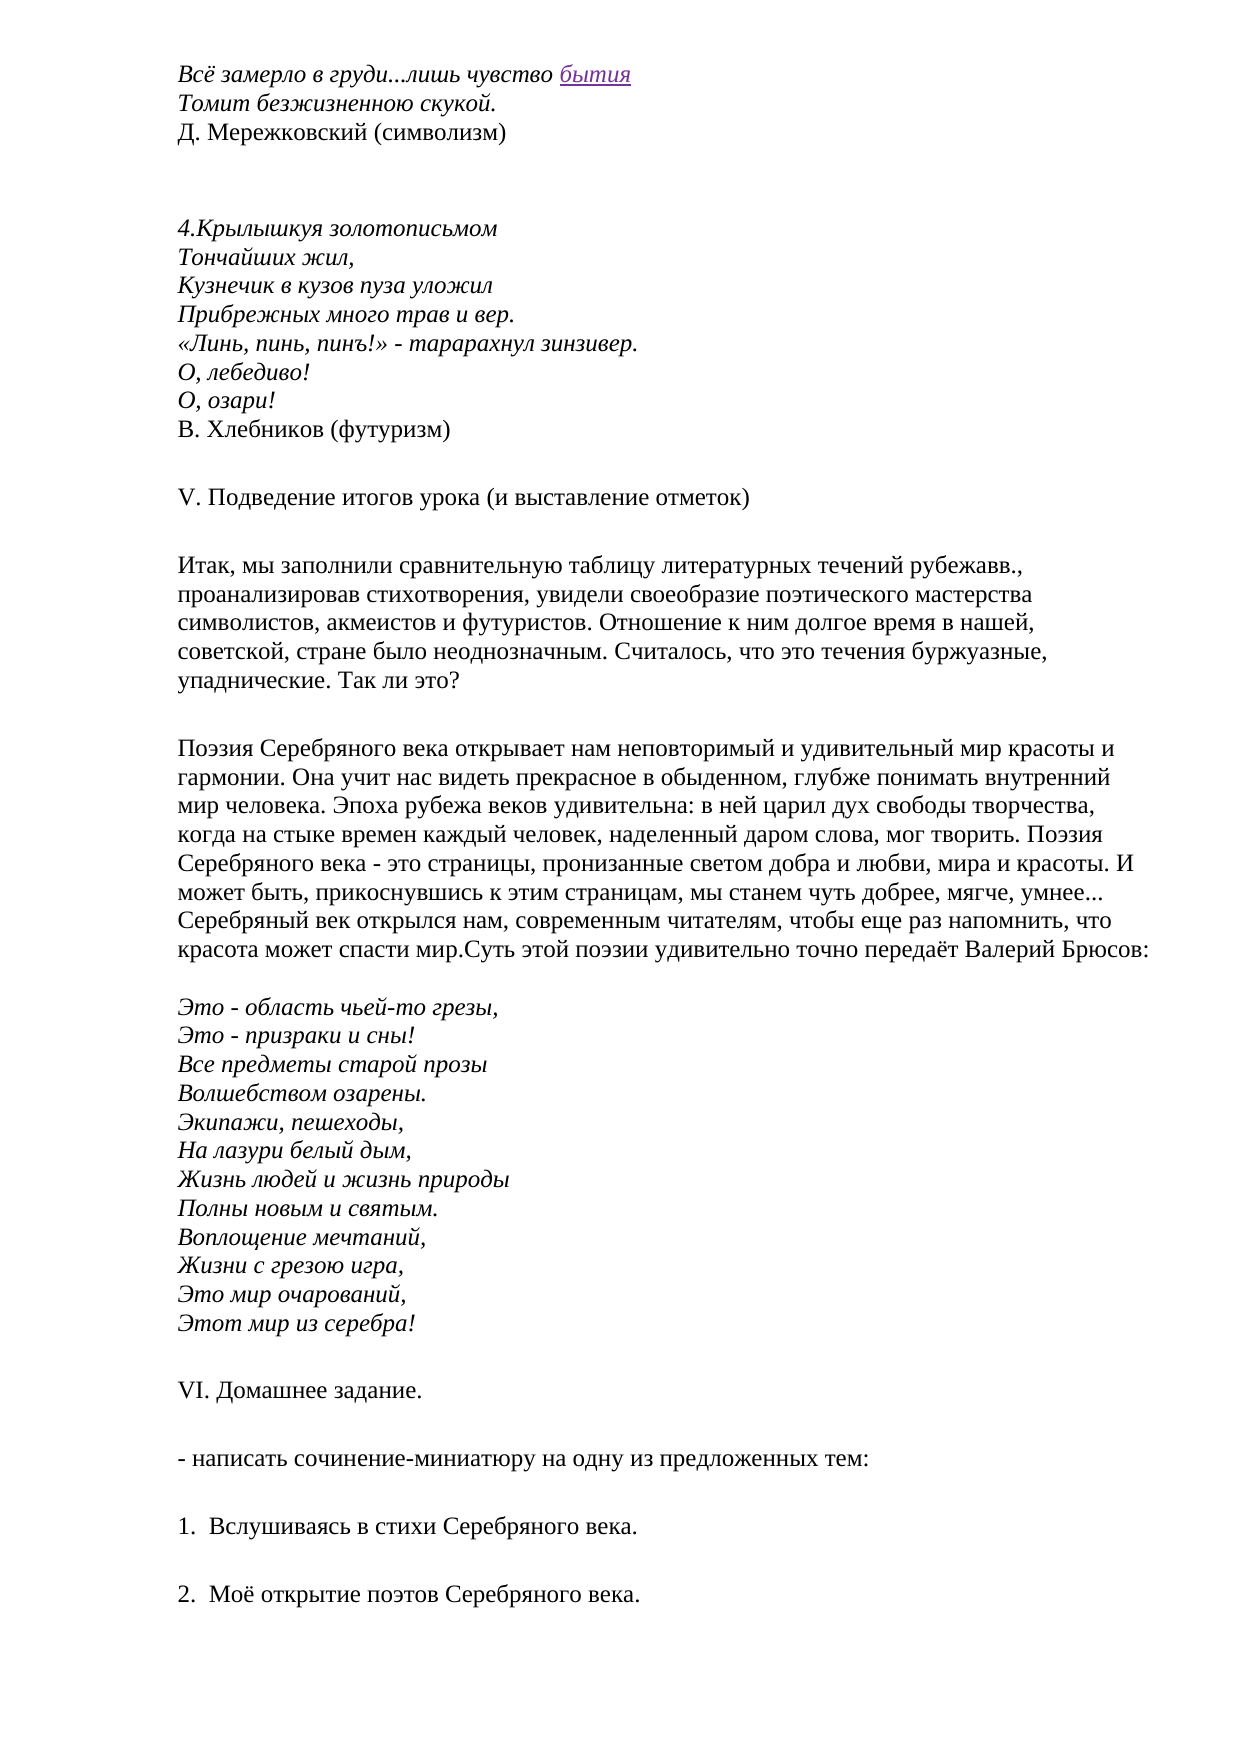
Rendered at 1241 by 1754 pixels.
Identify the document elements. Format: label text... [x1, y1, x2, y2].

text Кузнечик в кузов пуза уложил [177, 271, 1152, 299]
text VI. Домашнее задание. [177, 1376, 1152, 1404]
text «Линь, пинь, пинъ!» - тарарахнул зинзивер. [177, 328, 1152, 357]
text В. Хлебников (футуризм) [177, 414, 1152, 443]
text - написать сочинение-миниатюру на одну из предложенных тем: [177, 1443, 1152, 1472]
text О, лебедиво! [177, 357, 1152, 386]
text Жизнь людей и жизнь природы [177, 1164, 1152, 1193]
text Поэзия Серебряного века открывает нам неповторимый и удивительный мир красоты и гармонии. Она учит нас видеть прекрасное в обыденном, глубже понимать внутренний мир человека. Эпоха рубежа веков удивительна: в ней царил дух свободы творчества, когда на стыке времен каждый человек, наделенный даром слова, мог творить. Поэзия Серебряного века - это страницы, пронизанные светом добра и любви, мира и красоты. И может быть, прикоснувшись к этим страницам, мы станем чуть добрее, мягче, умнее... Серебряный век открылся нам, современным читателям, чтобы еще раз напомнить, что красота может спасти мир.Суть этой поэзии удивительно точно передаёт Валерий Брюсов: [177, 733, 1152, 963]
text Воплощение мечтаний, [177, 1222, 1152, 1250]
text Экипажи, пешеходы, [177, 1107, 1152, 1135]
text Это - область чьей-то грезы, [177, 992, 1152, 1020]
text Жизни с грезою игра, [177, 1250, 1152, 1279]
text Это - призраки и сны! [177, 1020, 1152, 1049]
text На лазури белый дым, [177, 1135, 1152, 1164]
text Полны новым и святым. [177, 1193, 1152, 1222]
text Прибрежных много трав и вер. [177, 299, 1152, 328]
text Томит безжизненною скукой. [177, 88, 1152, 117]
text Д. Мережковский (символизм) [177, 117, 1152, 145]
text V. Подведение итогов урока (и выставление отметок) [177, 482, 1152, 511]
text О, озари! [177, 386, 1152, 414]
text 1. Вслушиваясь в стихи Серебряного века. [177, 1511, 1152, 1540]
text 2. Моё открытие поэтов Серебряного века. [177, 1579, 1152, 1608]
text Этот мир из серебра! [177, 1308, 1152, 1337]
text Это мир очарований, [177, 1279, 1152, 1308]
text Все предметы старой прозы [177, 1049, 1152, 1078]
text Тончайших жил, [177, 242, 1152, 271]
text Всё замерло в груди...лишь чувство бытия [177, 59, 1152, 88]
text Итак, мы заполнили сравнительную таблицу литературных течений рубежавв., проанализировав стихотворения, увидели своеобразие поэтического мастерства символистов, акмеистов и футуристов. Отношение к ним долгое время в нашей, советской, стране было неоднозначным. Считалось, что это течения буржуазные, упаднические. Так ли это? [177, 550, 1152, 694]
text Волшебством озарены. [177, 1078, 1152, 1107]
text 4.Крылышкуя золотописьмом [177, 213, 1152, 242]
